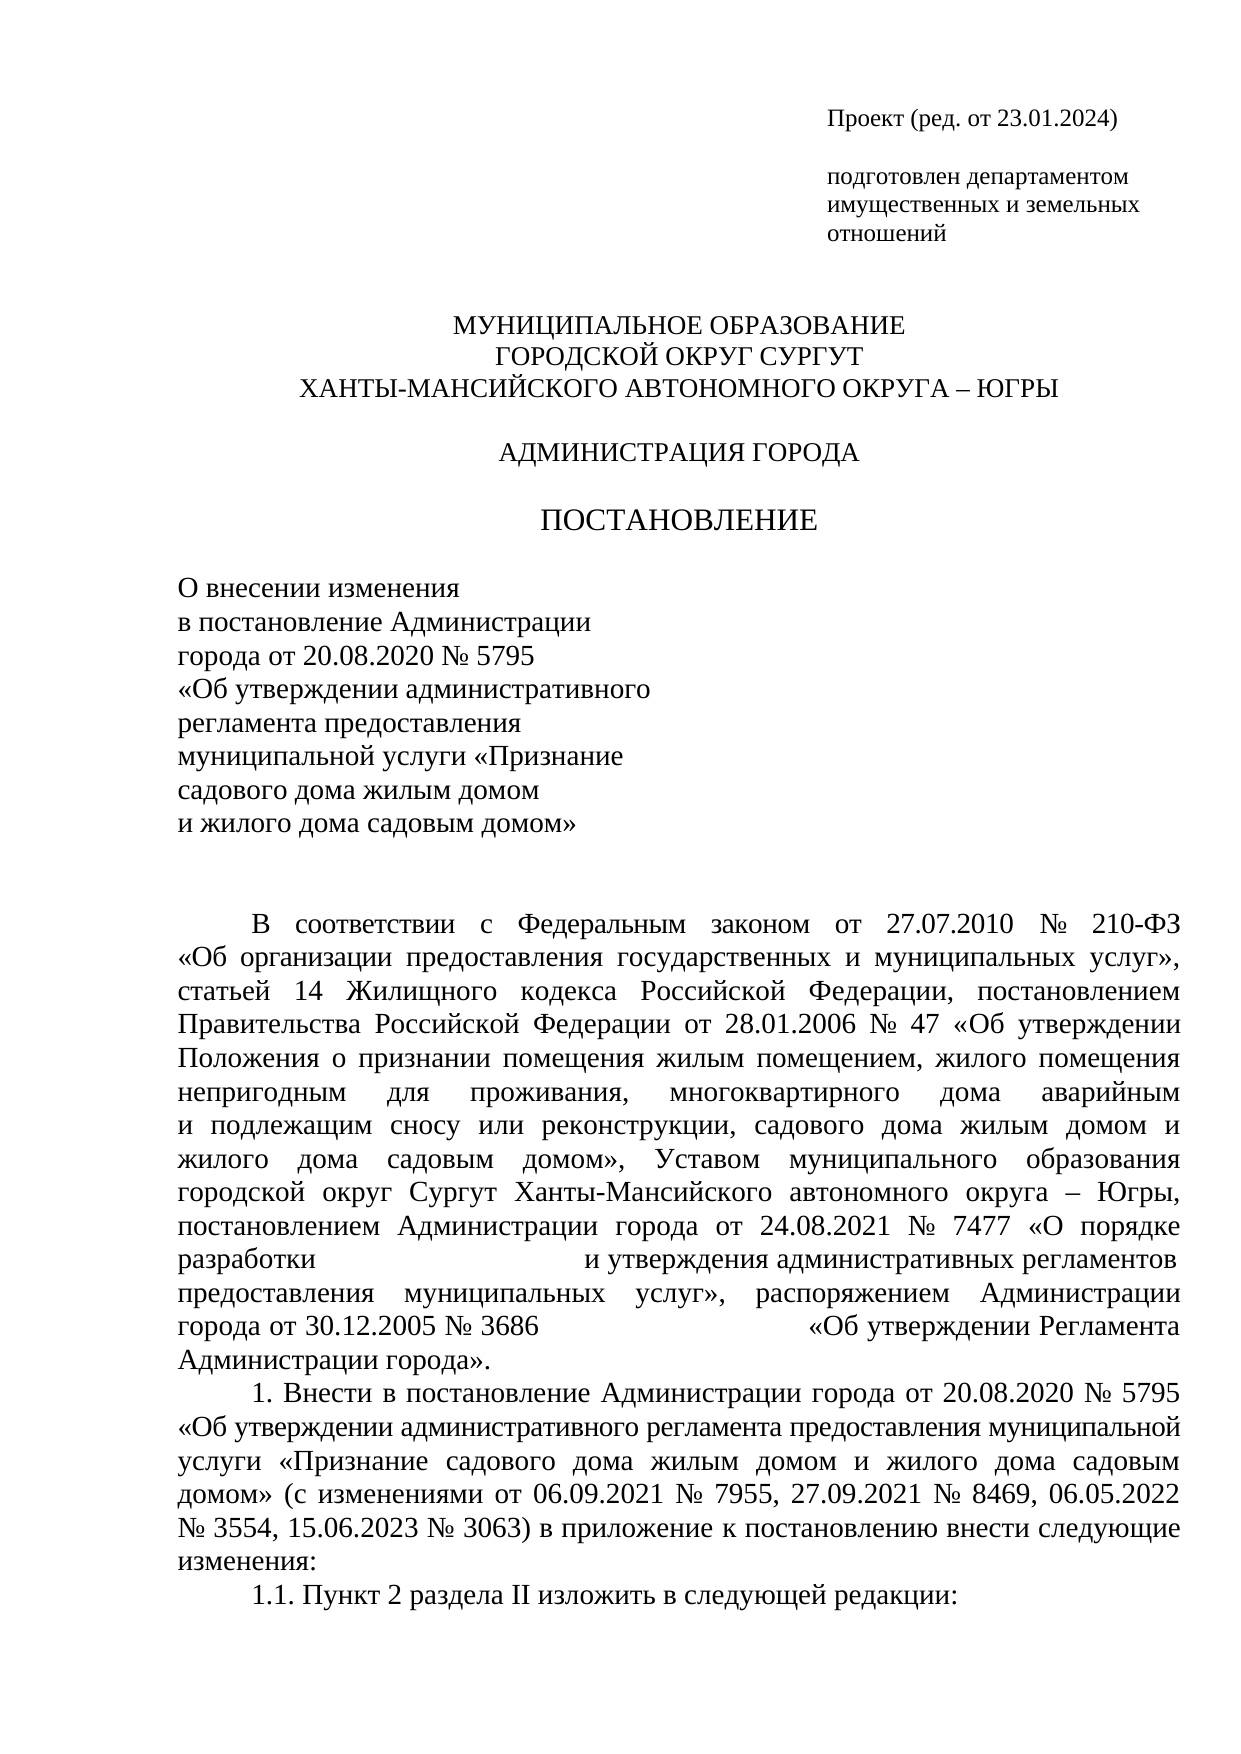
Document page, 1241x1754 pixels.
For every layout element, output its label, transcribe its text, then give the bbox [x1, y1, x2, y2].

text ХАНТЫ-МАНСИЙСКОГО АВТОНОМНОГО ОКРУГА – ЮГРЫ [177, 372, 1181, 403]
text О внесении изменения [177, 571, 1181, 604]
text 1. Внести в постановление Администрации города от 20.08.2020 № 5795 «Об утверждении административного регламента предоставления муниципальной услуги «Признание садового дома жилым домом и жилого дома садовым домом» (с изменениями от 06.09.2021 № 7955, 27.09.2021 № 8469, 06.05.2022 № 3554, 15.06.2023 № 3063) в приложение к постановлению внести следующие изменения: [177, 1376, 1181, 1577]
text и жилого дома садовым домом» [177, 805, 1181, 839]
text ПОСТАНОВЛЕНИЕ [177, 501, 1181, 537]
text города от 20.08.2020 № 5795 [177, 638, 1181, 671]
text подготовлен департаментом имущественных и земельных отношений [827, 161, 1181, 247]
text «Об утверждении административного [177, 671, 1181, 705]
text садового дома жилым домом [177, 772, 1181, 805]
text 1.1. Пункт 2 раздела II изложить в следующей редакции: [177, 1577, 1181, 1610]
text регламента предоставления [177, 705, 1181, 738]
text Проект (ред. от 23.01.2024) [827, 103, 1181, 132]
text муниципальной услуги «Признание [177, 738, 1181, 772]
text ГОРОДСКОЙ ОКРУГ СУРГУТ [177, 341, 1181, 372]
text в постановление Администрации [177, 604, 1181, 638]
text АДМИНИСТРАЦИЯ ГОРОДА [177, 436, 1181, 467]
text В соответствии с Федеральным законом от 27.07.2010 № 210-ФЗ «Об организации предоставления государственных и муниципальных услуг», статьей 14 Жилищного кодекса Российской Федерации, постановлением Правительства Российской Федерации от 28.01.2006 № 47 «Об утверждении Положения о признании помещения жилым помещением, жилого помещения непригодным для проживания, многоквартирного дома аварийным и подлежащим сносу или реконструкции, садового дома жилым домом и жилого дома садовым домом», Уставом муниципального образования городской округ Сургут Ханты-Мансийского автономного округа – Югры, постановлением Администрации города от 24.08.2021 № 7477 «О порядке разработки и утверждения административных регламентов предоставления муниципальных услуг», распоряжением Администрации города от 30.12.2005 № 3686 «Об утверждении Регламента Администрации города». [177, 906, 1181, 1376]
text МУНИЦИПАЛЬНОЕ ОБРАЗОВАНИЕ [177, 309, 1181, 341]
